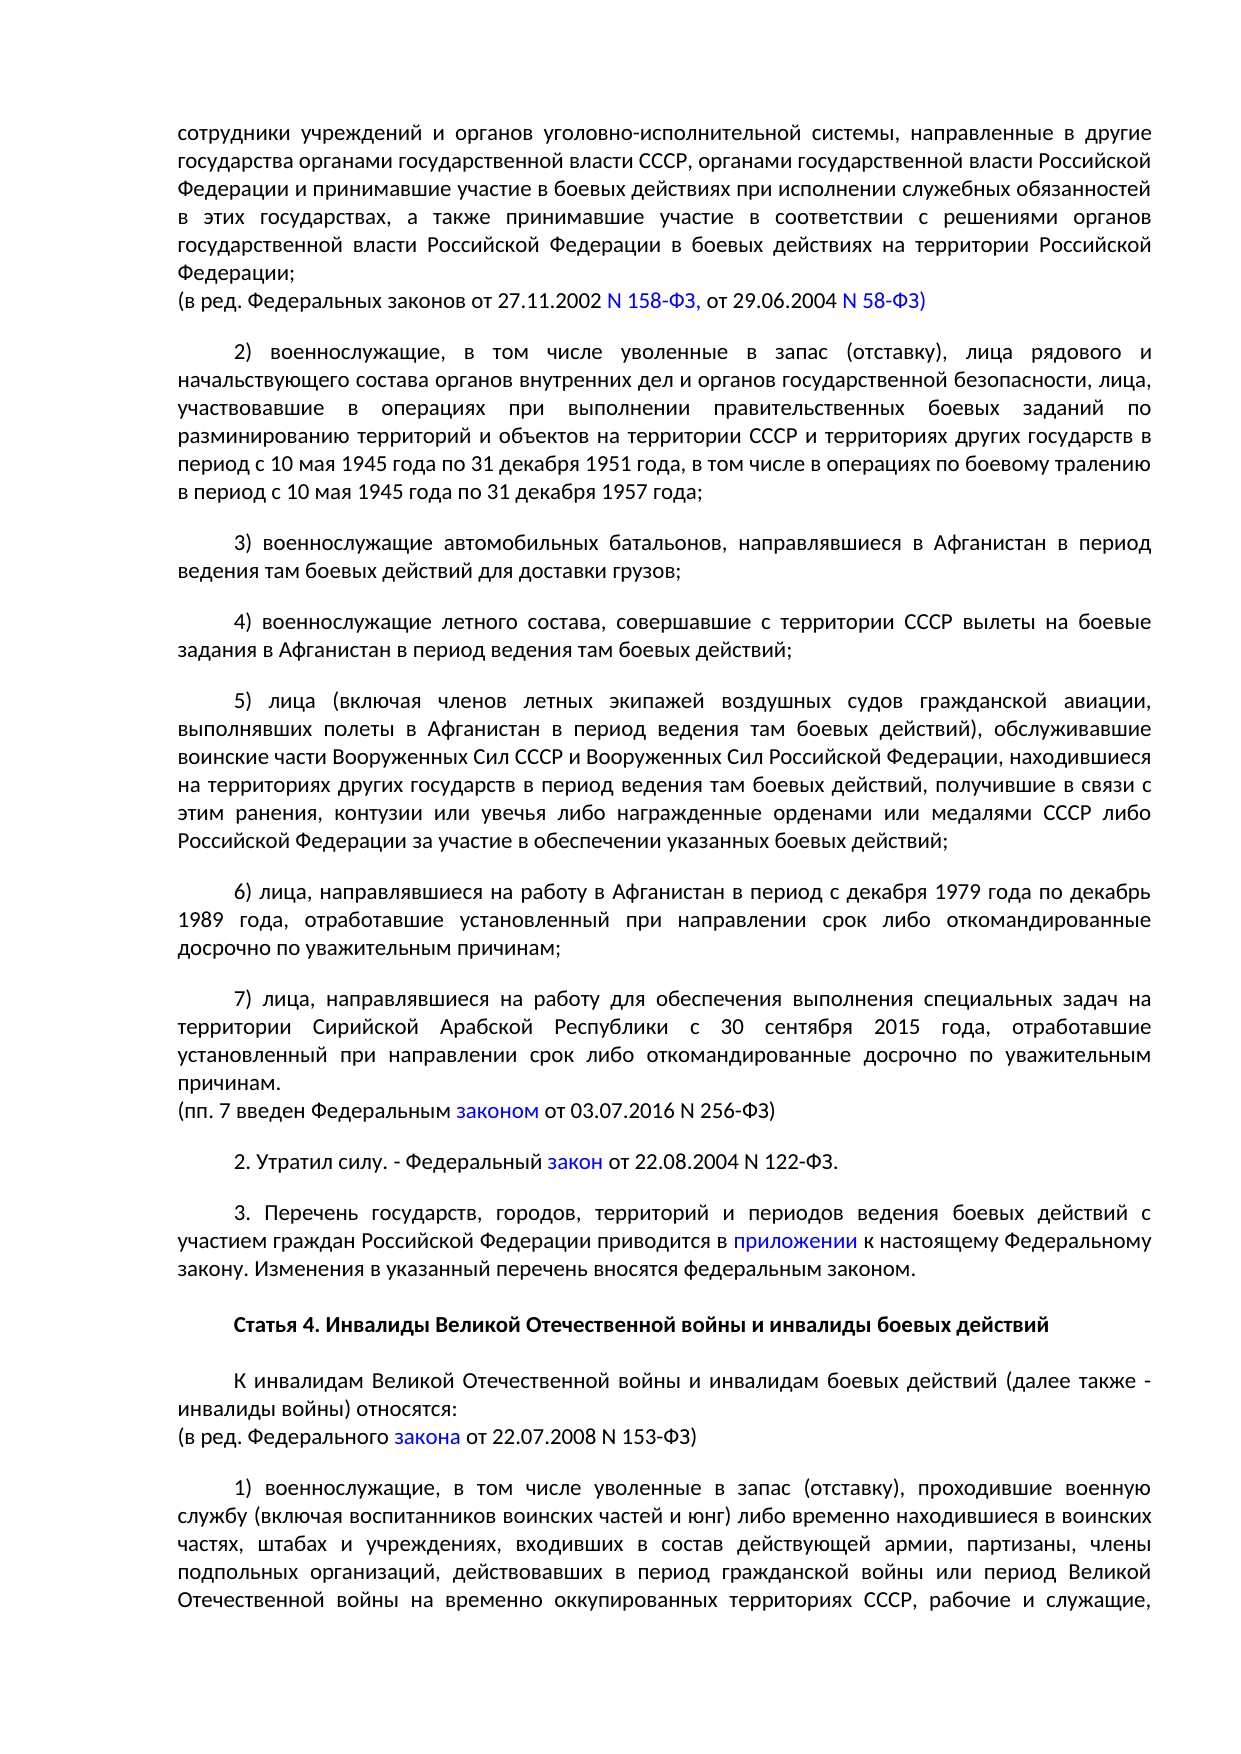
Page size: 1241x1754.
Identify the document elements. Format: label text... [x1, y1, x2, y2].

text 2. Утратил силу. - Федеральный закон от 22.08.2004 N 122-ФЗ. [177, 1147, 1152, 1175]
text 3. Перечень государств, городов, территорий и периодов ведения боевых действий с участием граждан Российской Федерации приводится в приложении к настоящему Федеральному закону. Изменения в указанный перечень вносятся федеральным законом. [177, 1198, 1152, 1282]
text (пп. 7 введен Федеральным законом от 03.07.2016 N 256-ФЗ) [177, 1096, 1152, 1124]
text 3) военнослужащие автомобильных батальонов, направлявшиеся в Афганистан в период ведения там боевых действий для доставки грузов; [177, 528, 1152, 584]
text 5) лица (включая членов летных экипажей воздушных судов гражданской авиации, выполнявших полеты в Афганистан в период ведения там боевых действий), обслуживавшие воинские части Вооруженных Сил СССР и Вооруженных Сил Российской Федерации, находившиеся на территориях других государств в период ведения там боевых действий, получившие в связи с этим ранения, контузии или увечья либо награжденные орденами или медалями СССР либо Российской Федерации за участие в обеспечении указанных боевых действий; [177, 686, 1152, 854]
text 4) военнослужащие летного состава, совершавшие с территории СССР вылеты на боевые задания в Афганистан в период ведения там боевых действий; [177, 607, 1152, 663]
text 2) военнослужащие, в том числе уволенные в запас (отставку), лица рядового и начальствующего состава органов внутренних дел и органов государственной безопасности, лица, участвовавшие в операциях при выполнении правительственных боевых заданий по разминированию территорий и объектов на территории СССР и территориях других государств в период с 10 мая 1945 года по 31 декабря 1951 года, в том числе в операциях по боевому тралению в период с 10 мая 1945 года по 31 декабря 1957 года; [177, 337, 1152, 505]
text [177, 1473, 1152, 1613]
text (в ред. Федерального закона от 22.07.2008 N 153-ФЗ) [177, 1422, 1152, 1450]
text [177, 118, 1152, 286]
title Статья 4. Инвалиды Великой Отечественной войны и инвалиды боевых действий [177, 1310, 1152, 1338]
text (в ред. Федеральных законов от 27.11.2002 N 158-ФЗ, от 29.06.2004 N 58-ФЗ) [177, 286, 1152, 314]
text 6) лица, направлявшиеся на работу в Афганистан в период с декабря 1979 года по декабрь 1989 года, отработавшие установленный при направлении срок либо откомандированные досрочно по уважительным причинам; [177, 877, 1152, 961]
text 7) лица, направлявшиеся на работу для обеспечения выполнения специальных задач на территории Сирийской Арабской Республики с 30 сентября 2015 года, отработавшие установленный при направлении срок либо откомандированные досрочно по уважительным причинам. [177, 984, 1152, 1096]
text К инвалидам Великой Отечественной войны и инвалидам боевых действий (далее также - инвалиды войны) относятся: [177, 1366, 1152, 1422]
